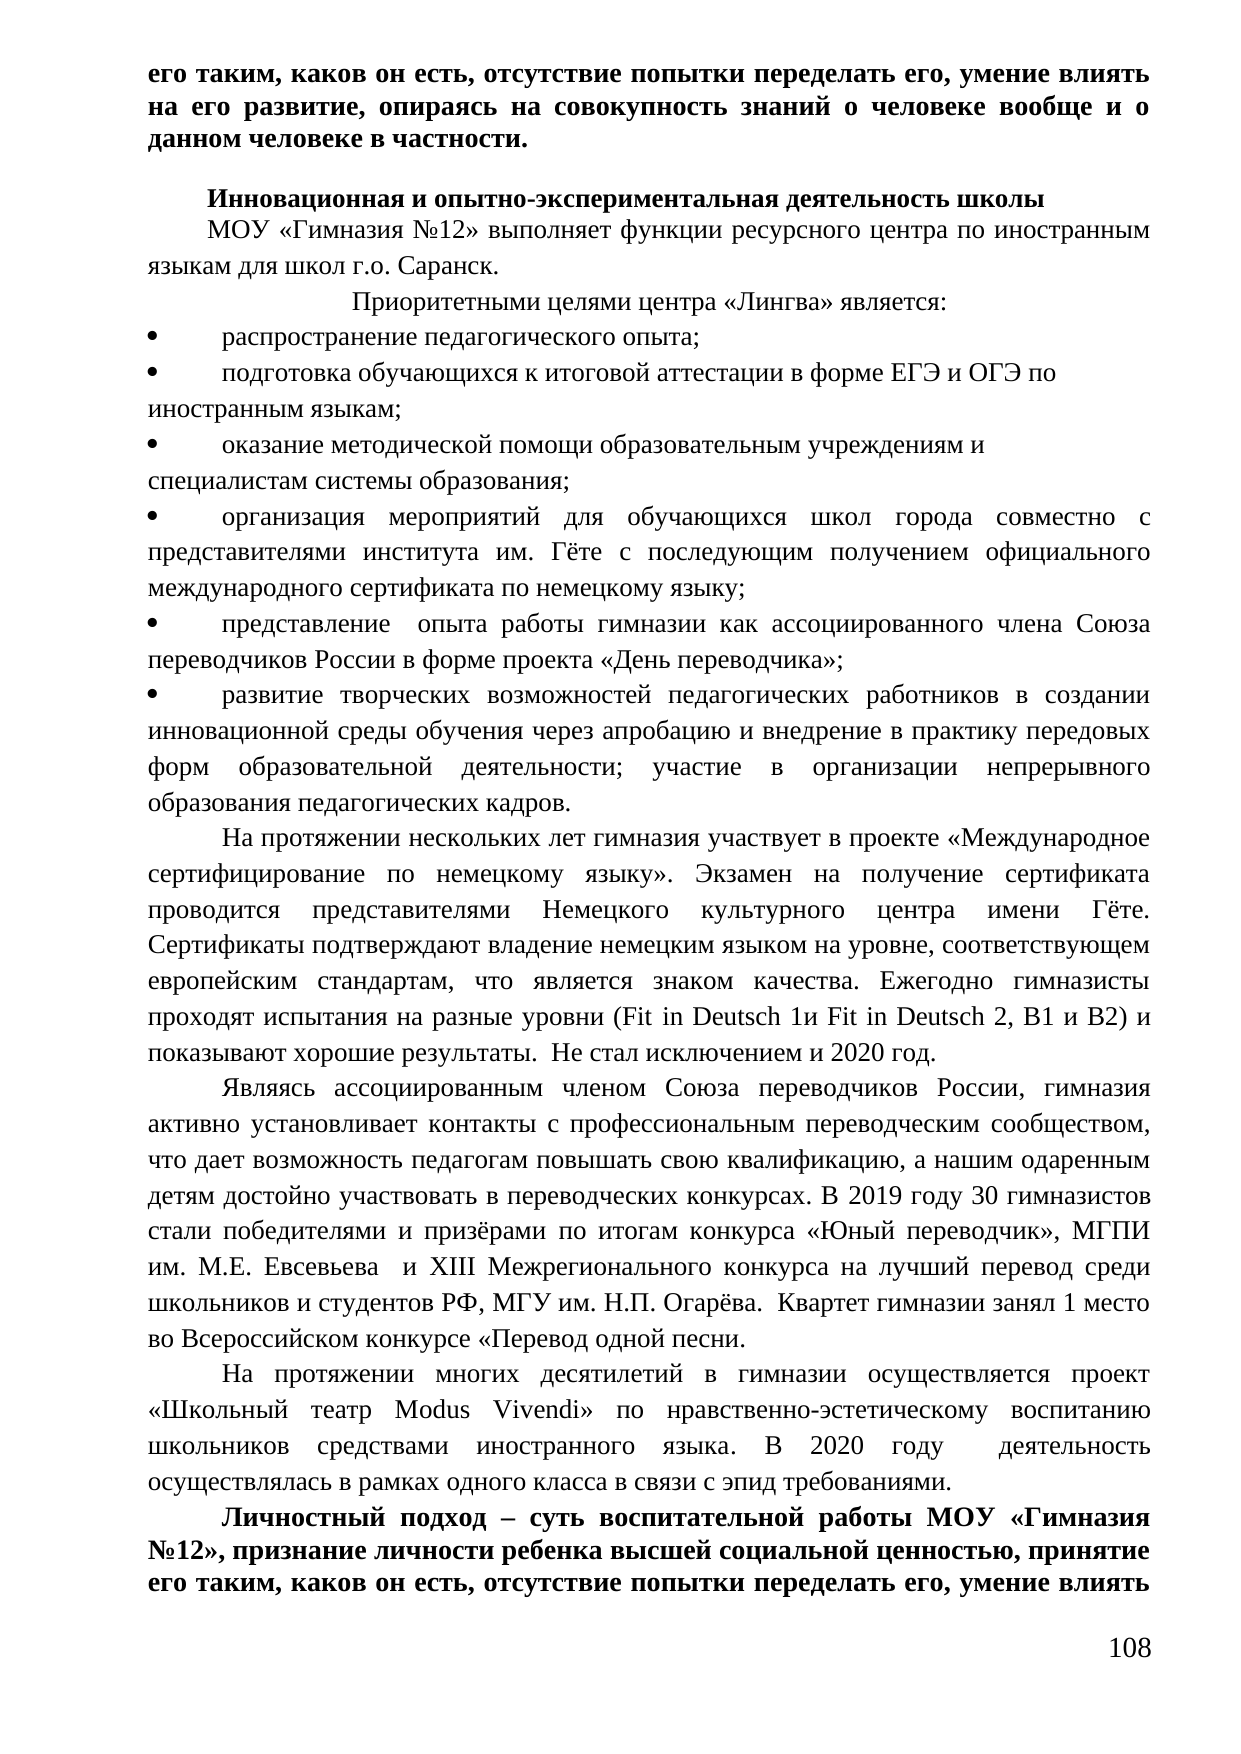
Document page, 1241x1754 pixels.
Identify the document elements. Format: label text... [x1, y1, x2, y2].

text На протяжении многих десятилетий в гимназии осуществляется проект «Школьный театр Modus Vivendi» по нравственно-эстетическому воспитанию школьников средствами иностранного языка. В 2020 году деятельность осуществлялась в рамках одного класса в связи с эпид требованиями. [148, 1357, 1152, 1496]
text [148, 1500, 1152, 1597]
text На протяжении нескольких лет гимназия участвует в проекте «Международное сертифицирование по немецкому языку». Экзамен на получение сертификата проводится представителями Немецкого культурного центра имени Гёте. Сертификаты подтверждают владение немецким языком на уровне, соответствующем европейским стандартам, что является знаком качества. Ежегодно гимназисты проходят испытания на разные уровни (Fit in Deutsch 1и Fit in Deutsch 2, В1 и В2) и показывают хорошие результаты. Не стал исключением и 2020 год. [148, 821, 1152, 1067]
text Являясь ассоциированным членом Союза переводчиков России, гимназия активно установливает контакты с профессиональным переводческим сообществом, что дает возможность педагогам повышать свою квалификацию, а нашим одаренным детям достойно участвовать в переводческих конкурсах. В 2019 году 30 гимназистов стали победителями и призёрами по итогам конкурса «Юный переводчик», МГПИ им. М.Е. Евсевьева и XIII Межрегионального конкурса на лучший перевод среди школьников и студентов РФ, МГУ им. Н.П. Огарёва. Квартет гимназии занял 1 место во Всероссийском конкурсе «Перевод одной песни. [148, 1072, 1152, 1353]
list подготовка обучающихся к итоговой аттестации в форме ЕГЭ и ОГЭ по иностранным языкам; [148, 356, 1152, 423]
text Приоритетными целями центра «Лингва» является: [148, 285, 1152, 316]
list распространение педагогического опыта; [148, 321, 1152, 352]
list оказание методической помощи образовательным учреждениям и специалистам системы образования; [148, 428, 1152, 495]
list развитие творческих возможностей педагогических работников в создании инновационной среды обучения через апробацию и внедрение в практику передовых форм образовательной деятельности; участие в организации непрерывного образования педагогических кадров. [148, 678, 1152, 817]
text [148, 56, 1152, 153]
text МОУ «Гимназия №12» выполняет функции ресурсного центра по иностранным языкам для школ г.о. Саранск. [148, 213, 1152, 280]
list представление опыта работы гимназии как ассоциированного члена Союза переводчиков России в форме проекта «День переводчика»; [148, 607, 1152, 674]
text Инновационная и опытно-экспериментальная деятельность школы [148, 182, 1152, 213]
list организация мероприятий для обучающихся школ города совместно с представителями института им. Гёте с последующим получением официального международного сертификата по немецкому языку; [148, 499, 1152, 602]
